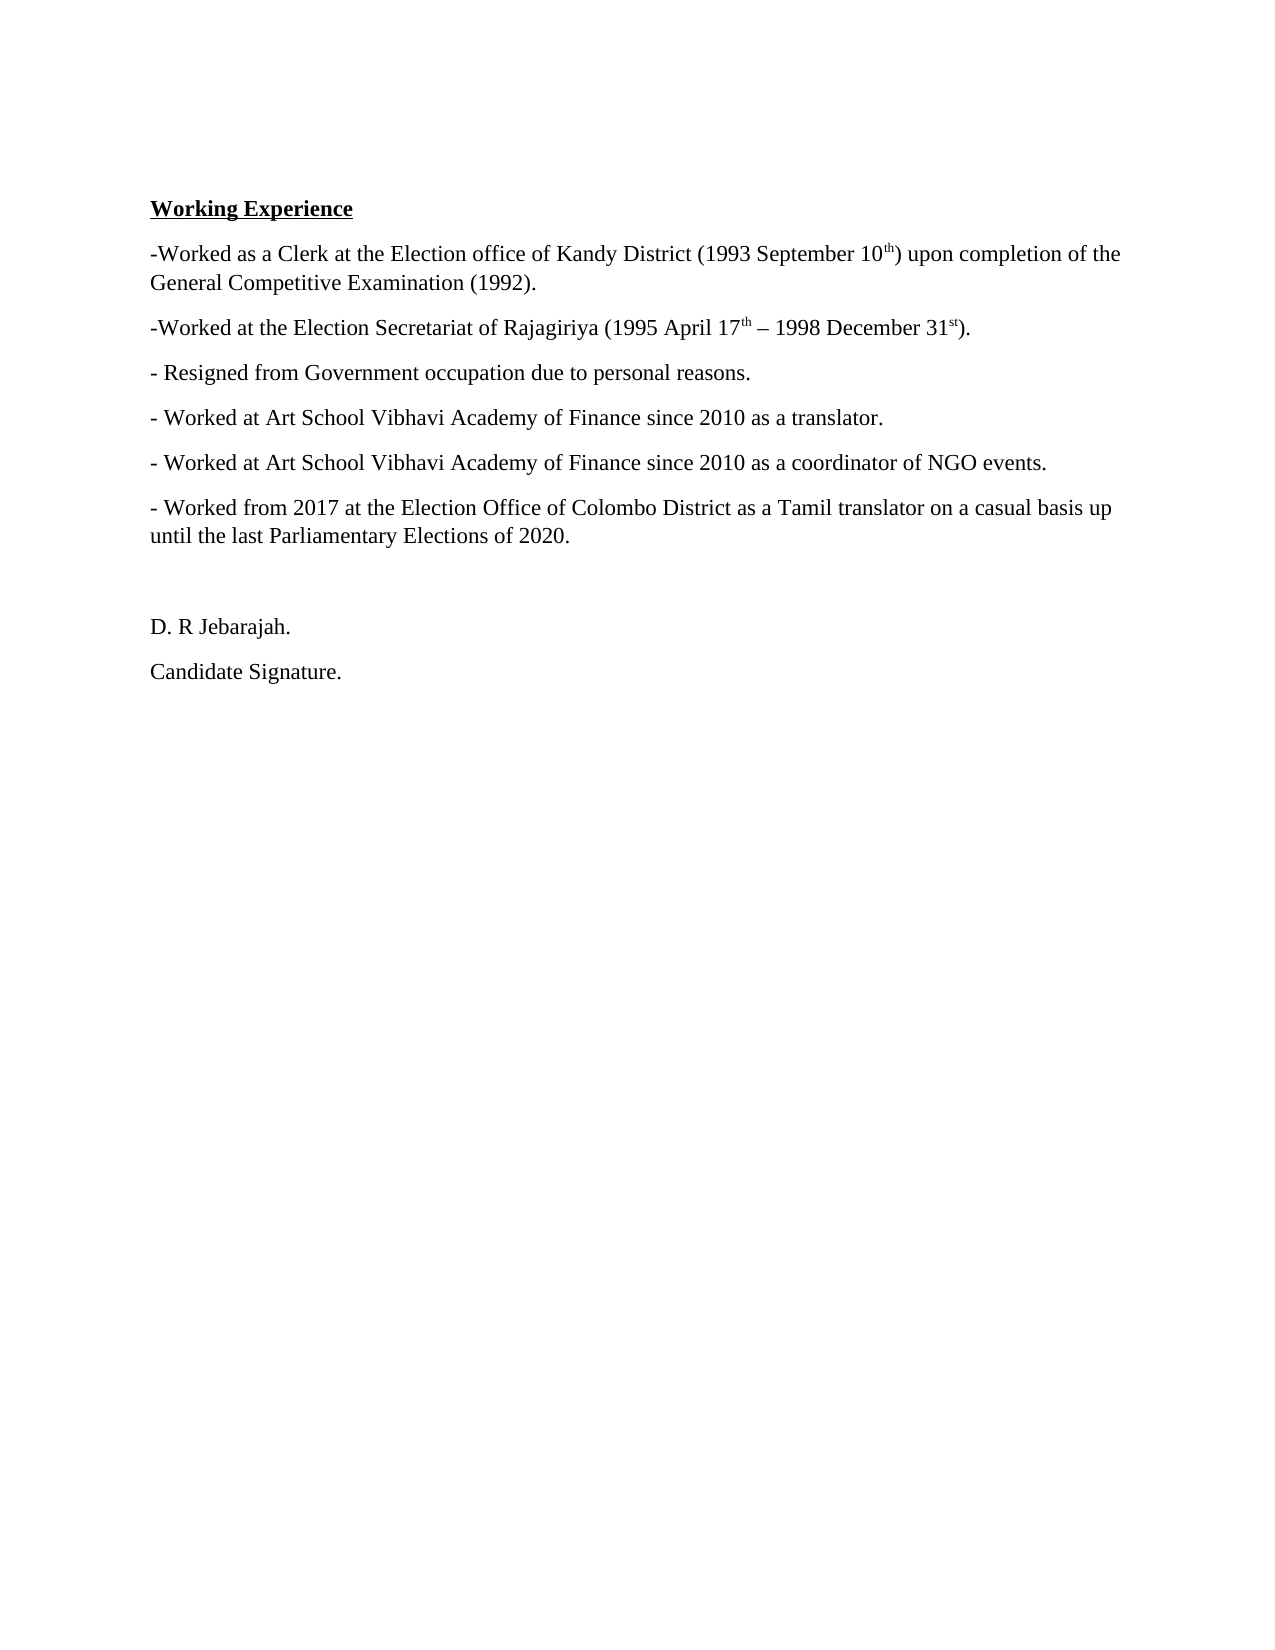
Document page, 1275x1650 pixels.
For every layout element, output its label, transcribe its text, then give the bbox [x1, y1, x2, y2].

text D. R Jebarajah. [150, 613, 1125, 639]
text - Worked at Art School Vibhavi Academy of Finance since 2010 as a translator. [150, 404, 1125, 430]
text - Worked at Art School Vibhavi Academy of Finance since 2010 as a coordinator of NGO events. [150, 449, 1125, 475]
text - Worked from 2017 at the Election Office of Colombo District as a Tamil translator on a casual basis up until the last Parliamentary Elections of 2020. [150, 494, 1125, 549]
text Working Experience [150, 195, 1125, 221]
text Candidate Signature. [150, 658, 1125, 684]
text -Worked at the Election Secretariat of Rajagiriya (1995 April 17th – 1998 December 31st). [150, 314, 1125, 340]
text -Worked as a Clerk at the Election office of Kandy District (1993 September 10th) upon completion of the General Competitive Examination (1992). [150, 240, 1125, 295]
text - Resigned from Government occupation due to personal reasons. [150, 359, 1125, 385]
